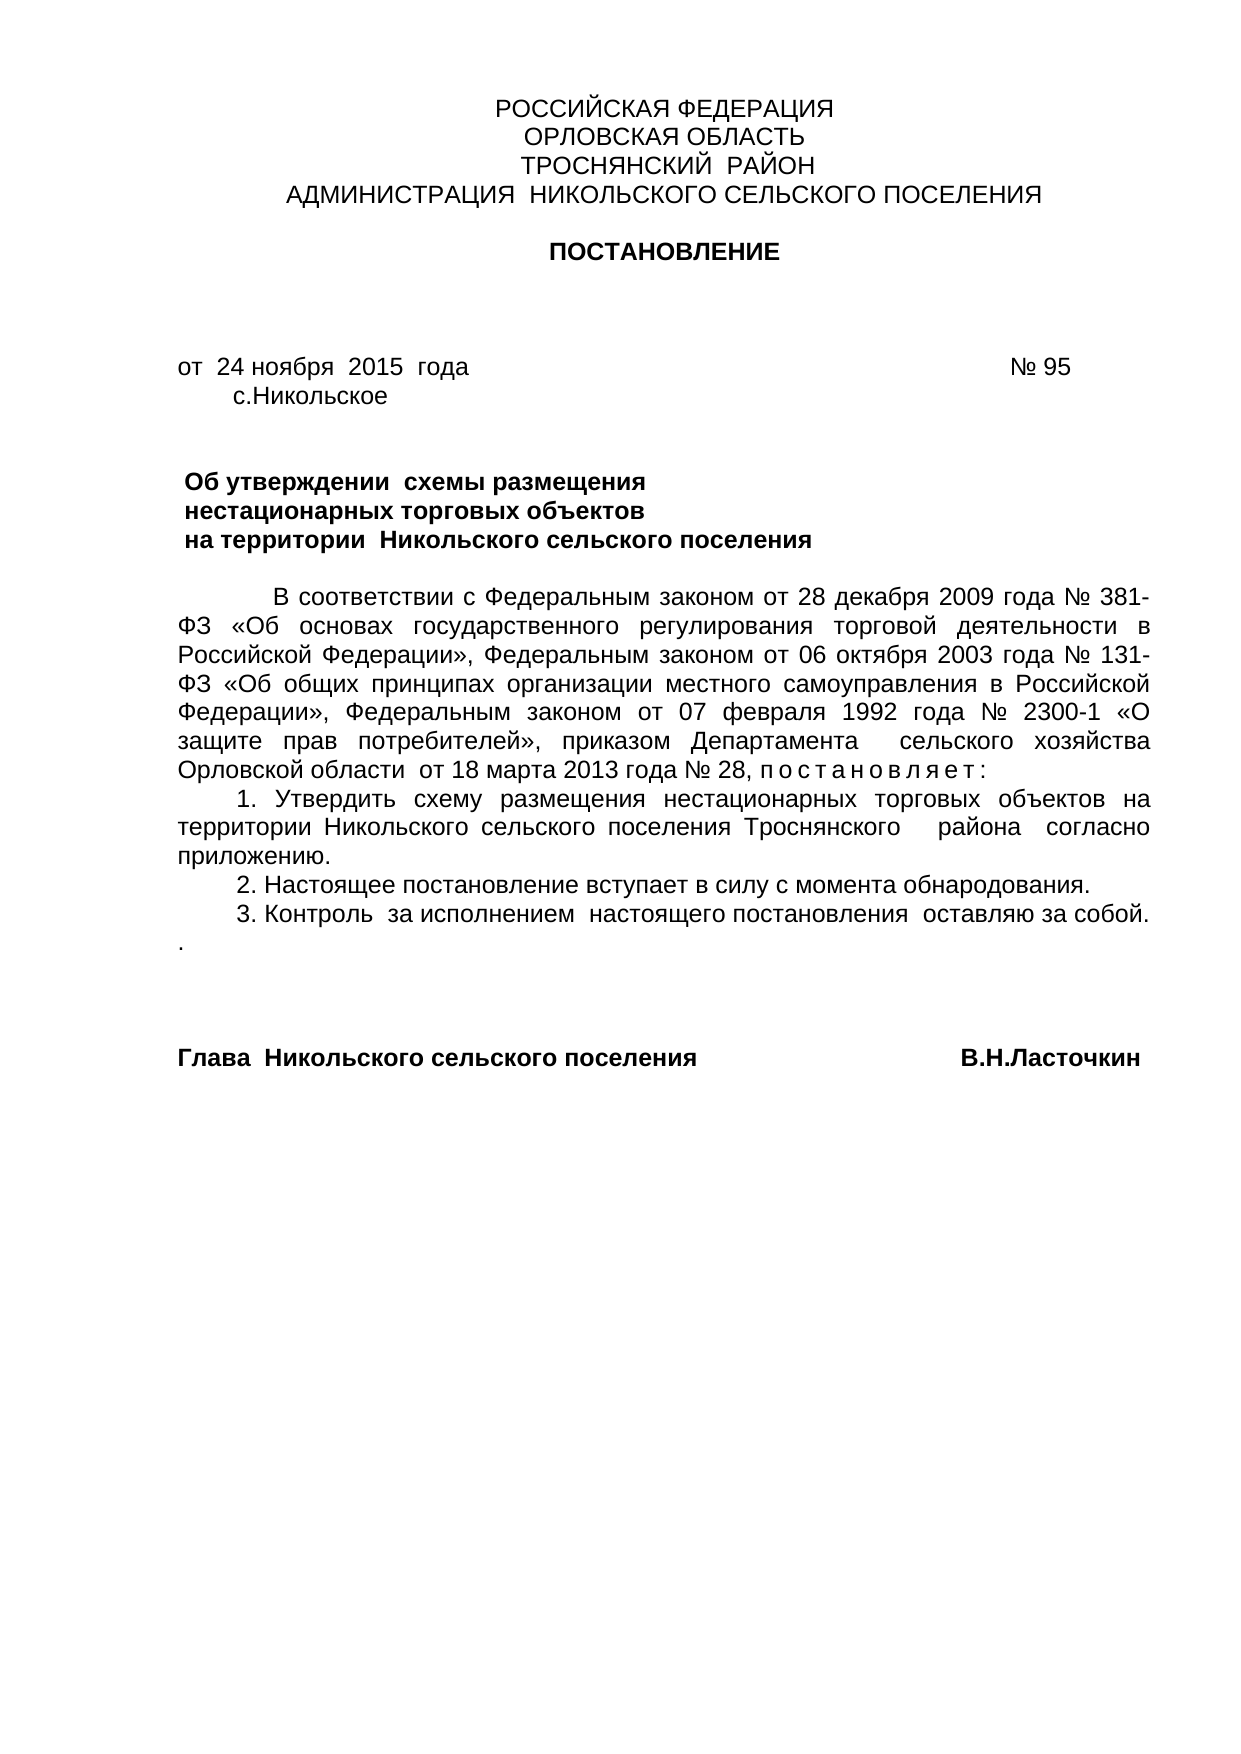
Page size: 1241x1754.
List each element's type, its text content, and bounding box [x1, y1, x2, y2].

text с.Никольское [177, 381, 1152, 410]
text В соответствии с Федеральным законом от 28 декабря 2009 года № 381-ФЗ «Об основах государственного регулирования торговой деятельности в Российской Федерации», Федеральным законом от 06 октября 2003 года № 131-ФЗ «Об общих принципах организации местного самоуправления в Российской Федерации», Федеральным законом от 07 февраля 1992 года № 2300-1 «О защите прав потребителей», приказом Департамента сельского хозяйства Орловской области от 18 марта 2013 года № 28, постановляет: [177, 582, 1152, 784]
text Глава Никольского сельского поселения В.Н.Ласточкин [177, 1043, 1152, 1072]
text ОРЛОВСКАЯ ОБЛАСТЬ [177, 122, 1152, 151]
text нестационарных торговых объектов [177, 496, 1152, 525]
text ПОСТАНОВЛЕНИЕ [177, 237, 1152, 266]
text от 24 ноября 2015 года № 95 [177, 352, 1152, 381]
text на территории Никольского сельского поселения [177, 525, 1152, 554]
text АДМИНИСТРАЦИЯ НИКОЛЬСКОГО СЕЛЬСКОГО ПОСЕЛЕНИЯ [177, 180, 1152, 209]
text РОССИЙСКАЯ ФЕДЕРАЦИЯ [177, 94, 1152, 122]
text Об утверждении схемы размещения [177, 467, 1152, 496]
text 3. Контроль за исполнением настоящего постановления оставляю за собой. . [177, 899, 1152, 956]
text ТРОСНЯНСКИЙ РАЙОН [177, 151, 1152, 180]
text 1. Утвердить схему размещения нестационарных торговых объектов на территории Никольского сельского поселения Троснянского района согласно приложению. [177, 784, 1152, 870]
text 2. Настоящее постановление вступает в силу с момента обнародования. [177, 870, 1152, 899]
